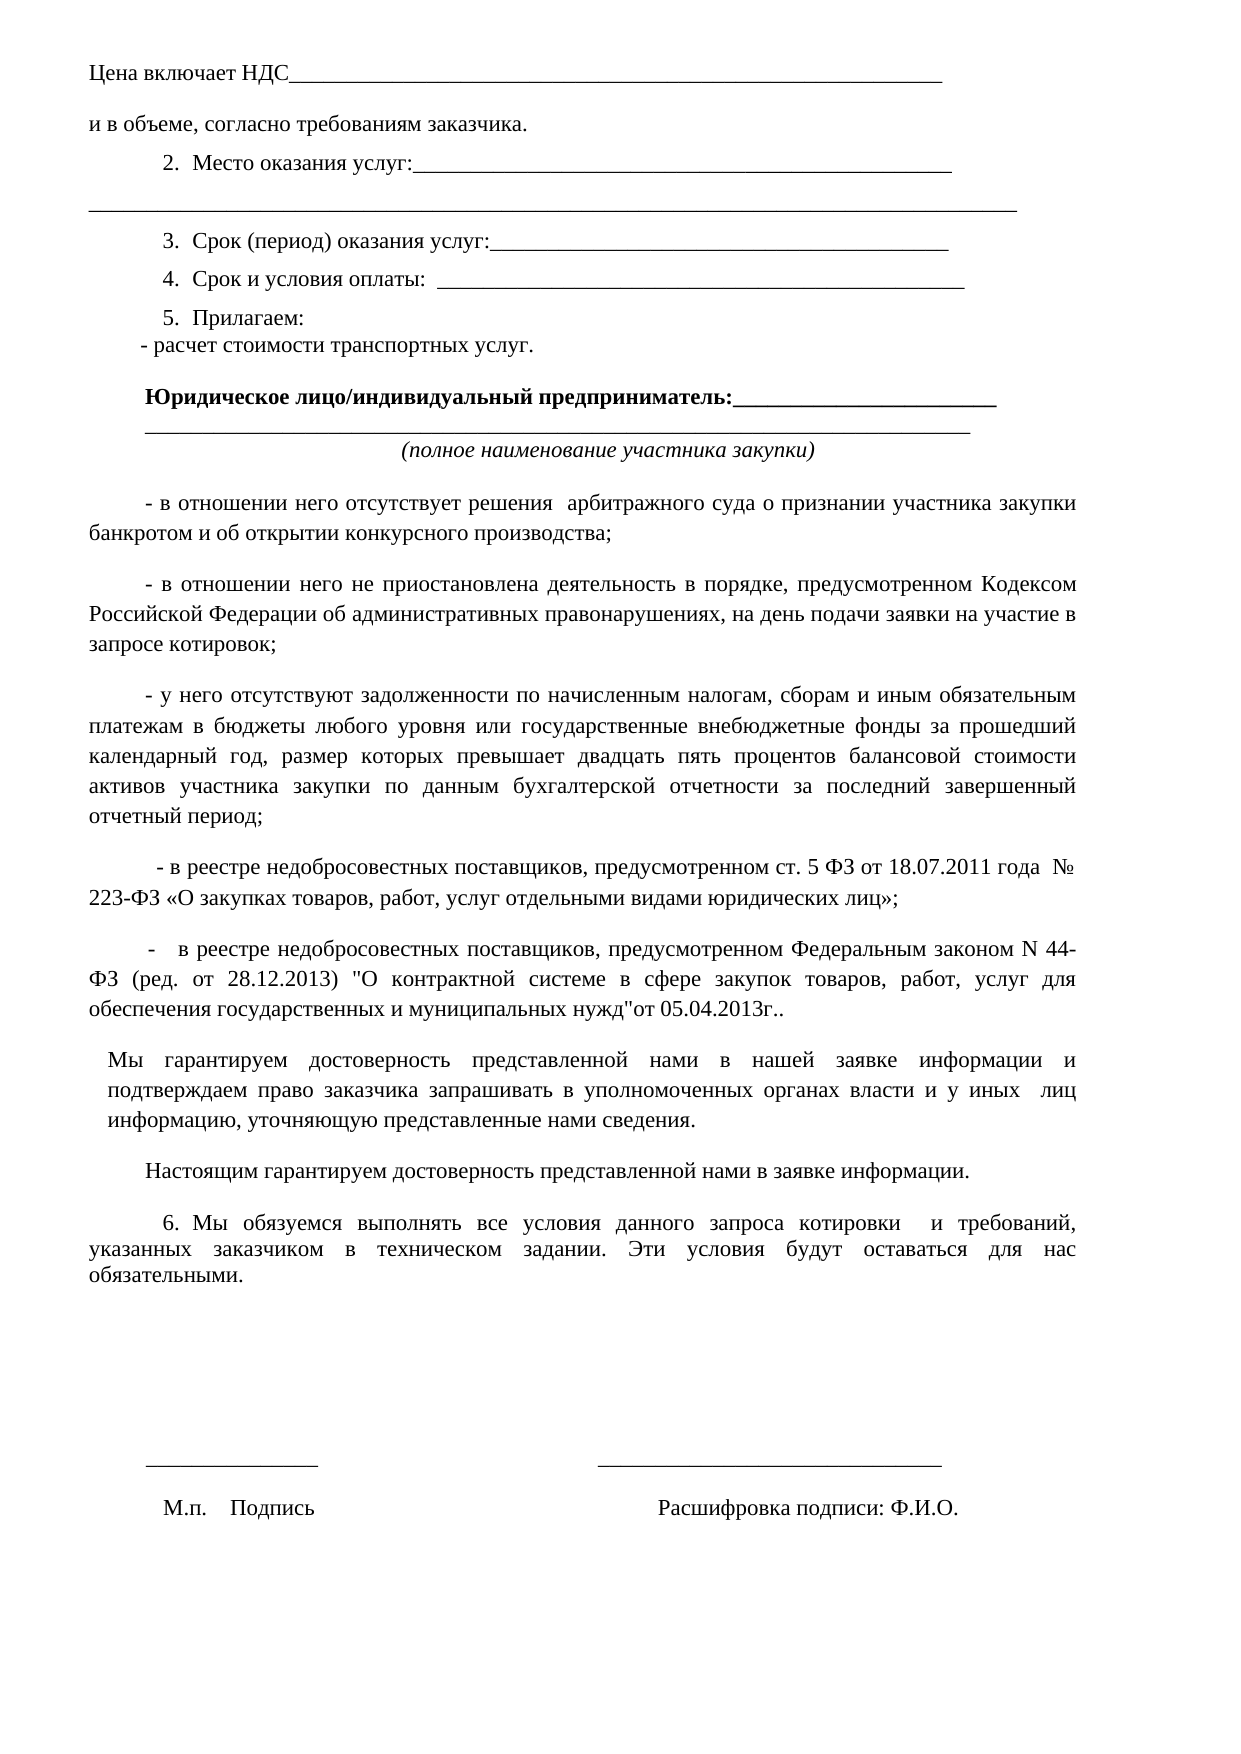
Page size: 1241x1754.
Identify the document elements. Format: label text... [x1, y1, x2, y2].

text Мы гарантируем достоверность представленной нами в нашей заявке информации и подтверждаем право заказчика запрашивать в уполномоченных органах власти и у иных лиц информацию, уточняющую представленные нами сведения. [107, 1046, 1078, 1133]
text _______________ ______________________________ [89, 1443, 1078, 1469]
text - в отношении него не приостановлена деятельность в порядке, предусмотренном Кодексом Российской Федерации об административных правонарушениях, на день подачи заявки на участие в запросе котировок; [89, 570, 1078, 657]
text Настоящим гарантируем достоверность представленной нами в заявке информации. [89, 1158, 1078, 1184]
text М.п. Подпись Расшифровка подписи: Ф.И.О. [89, 1494, 1078, 1520]
list Место оказания услуг:_______________________________________________ [89, 149, 1078, 175]
list Срок и условия оплаты: ______________________________________________ [89, 266, 1078, 292]
list Прилагаем: [89, 304, 1078, 331]
text Юридическое лицо/индивидуальный предприниматель:_______________________ [89, 383, 1078, 410]
text - в реестре недобросовестных поставщиков, предусмотренном Федеральным законом N 44-ФЗ (ред. от 28.12.2013) "О контрактной системе в сфере закупок товаров, работ, услуг для обеспечения государственных и муниципальных нужд"от 05.04.2013г.. [89, 935, 1078, 1021]
text ________________________________________________________________________ [89, 410, 1078, 436]
text - у него отсутствуют задолженности по начисленным налогам, сборам и иным обязательным платежам в бюджеты любого уровня или государственные внебюджетные фонды за прошедший календарный год, размер которых превышает двадцать пять процентов балансовой стоимости активов участника закупки по данным бухгалтерской отчетности за последний завершенный отчетный период; [89, 682, 1078, 829]
list Срок (период) оказания услуг:________________________________________ [89, 227, 1078, 253]
text _________________________________________________________________________________ [89, 188, 1078, 214]
text и в объеме, согласно требованиям заказчика. [89, 110, 1078, 136]
text - в реестре недобросовестных поставщиков, предусмотренном ст. 5 ФЗ от 18.07.2011 года № 223-ФЗ «О закупках товаров, работ, услуг отдельными видами юридических лиц»; [89, 853, 1078, 910]
text - расчет стоимости транспортных услуг. [89, 331, 1078, 357]
text (полное наименование участника закупки) [201, 436, 1078, 462]
text - в отношении него отсутствует решения арбитражного суда о признании участника закупки банкротом и об открытии конкурсного производства; [89, 489, 1078, 545]
list Мы обязуемся выполнять все условия данного запроса котировки и требований, указанных заказчиком в техническом задании. Эти условия будут оставаться для нас обязательными. [89, 1209, 1078, 1288]
text Цена включает НДС_________________________________________________________ [89, 59, 1078, 85]
